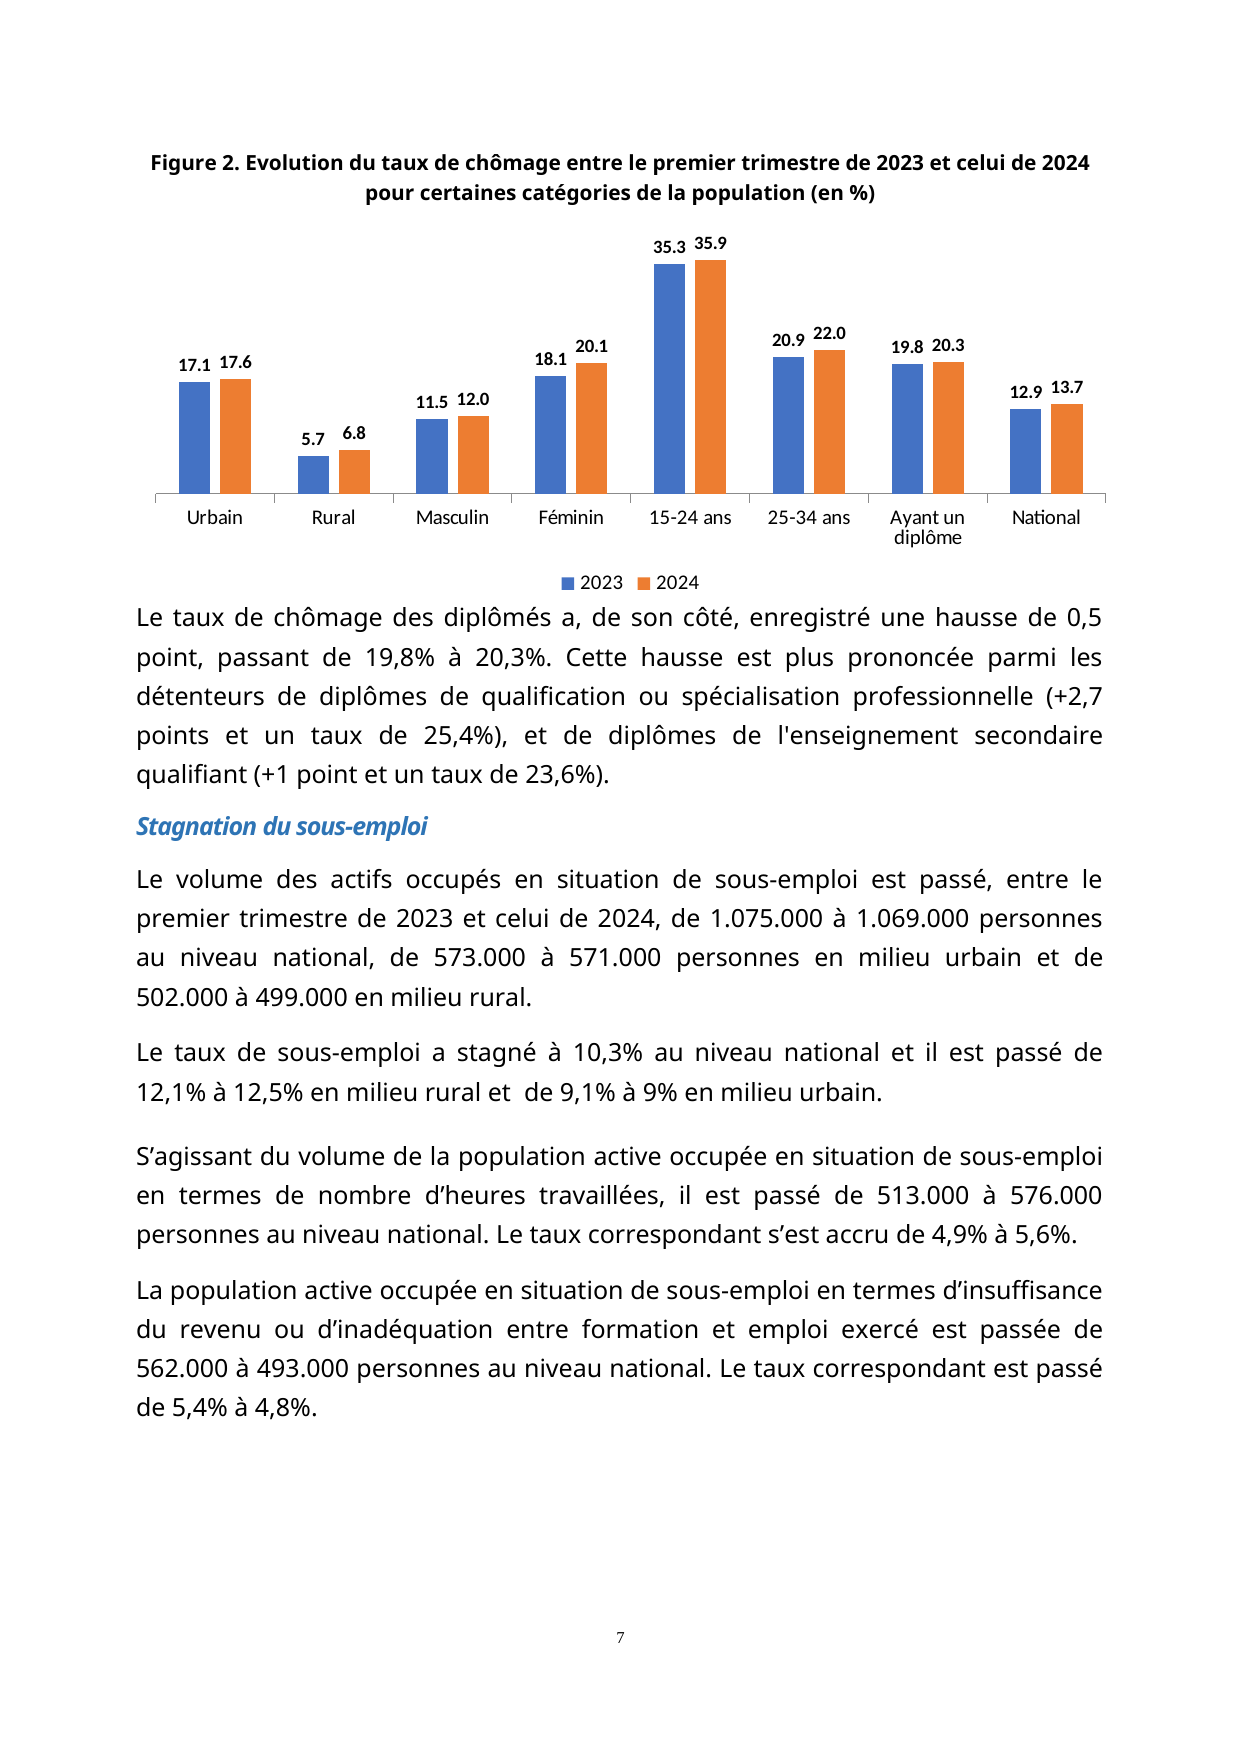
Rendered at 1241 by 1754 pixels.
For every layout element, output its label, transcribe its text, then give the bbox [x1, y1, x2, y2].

text Le volume des actifs occupés en situation de sous-emploi est passé, entre le premier trimestre de 2023 et celui de 2024, de 1.075.000 à 1.069.000 personnes au niveau national, de 573.000 à 571.000 personnes en milieu urbain et de 502.000 à 499.000 en milieu rural. [136, 862, 1104, 1013]
text Le taux de chômage des diplômés a, de son côté, enregistré une hausse de 0,5 point, passant de 19,8% à 20,3%. Cette hausse est plus prononcée parmi les détenteurs de diplômes de qualification ou spécialisation professionnelle (+2,7 points et un taux de 25,4%), et de diplômes de l'enseignement secondaire qualifiant (+1 point et un taux de 23,6%). [136, 600, 1104, 791]
text S’agissant du volume de la population active occupée en situation de sous-emploi en termes de nombre d’heures travaillées, il est passé de 513.000 à 576.000 personnes au niveau national. Le taux correspondant s’est accru de 4,9% à 5,6%. [136, 1138, 1104, 1251]
text Le taux de sous-emploi a stagné à 10,3% au niveau national et il est passé de 12,1% à 12,5% en milieu rural et de 9,1% à 9% en milieu urbain. [136, 1035, 1104, 1108]
text Stagnation du sous-emploi [136, 808, 1104, 842]
text Figure 2. Evolution du taux de chômage entre le premier trimestre de 2023 et celui de 2024 pour certaines catégories de la population (en %) [136, 148, 1104, 207]
text La population active occupée en situation de sous-emploi en termes d’insuffisance du revenu ou d’inadéquation entre formation et emploi exercé est passée de 562.000 à 493.000 personnes au niveau national. Le taux correspondant est passé de 5,4% à 4,8%. [136, 1273, 1104, 1424]
